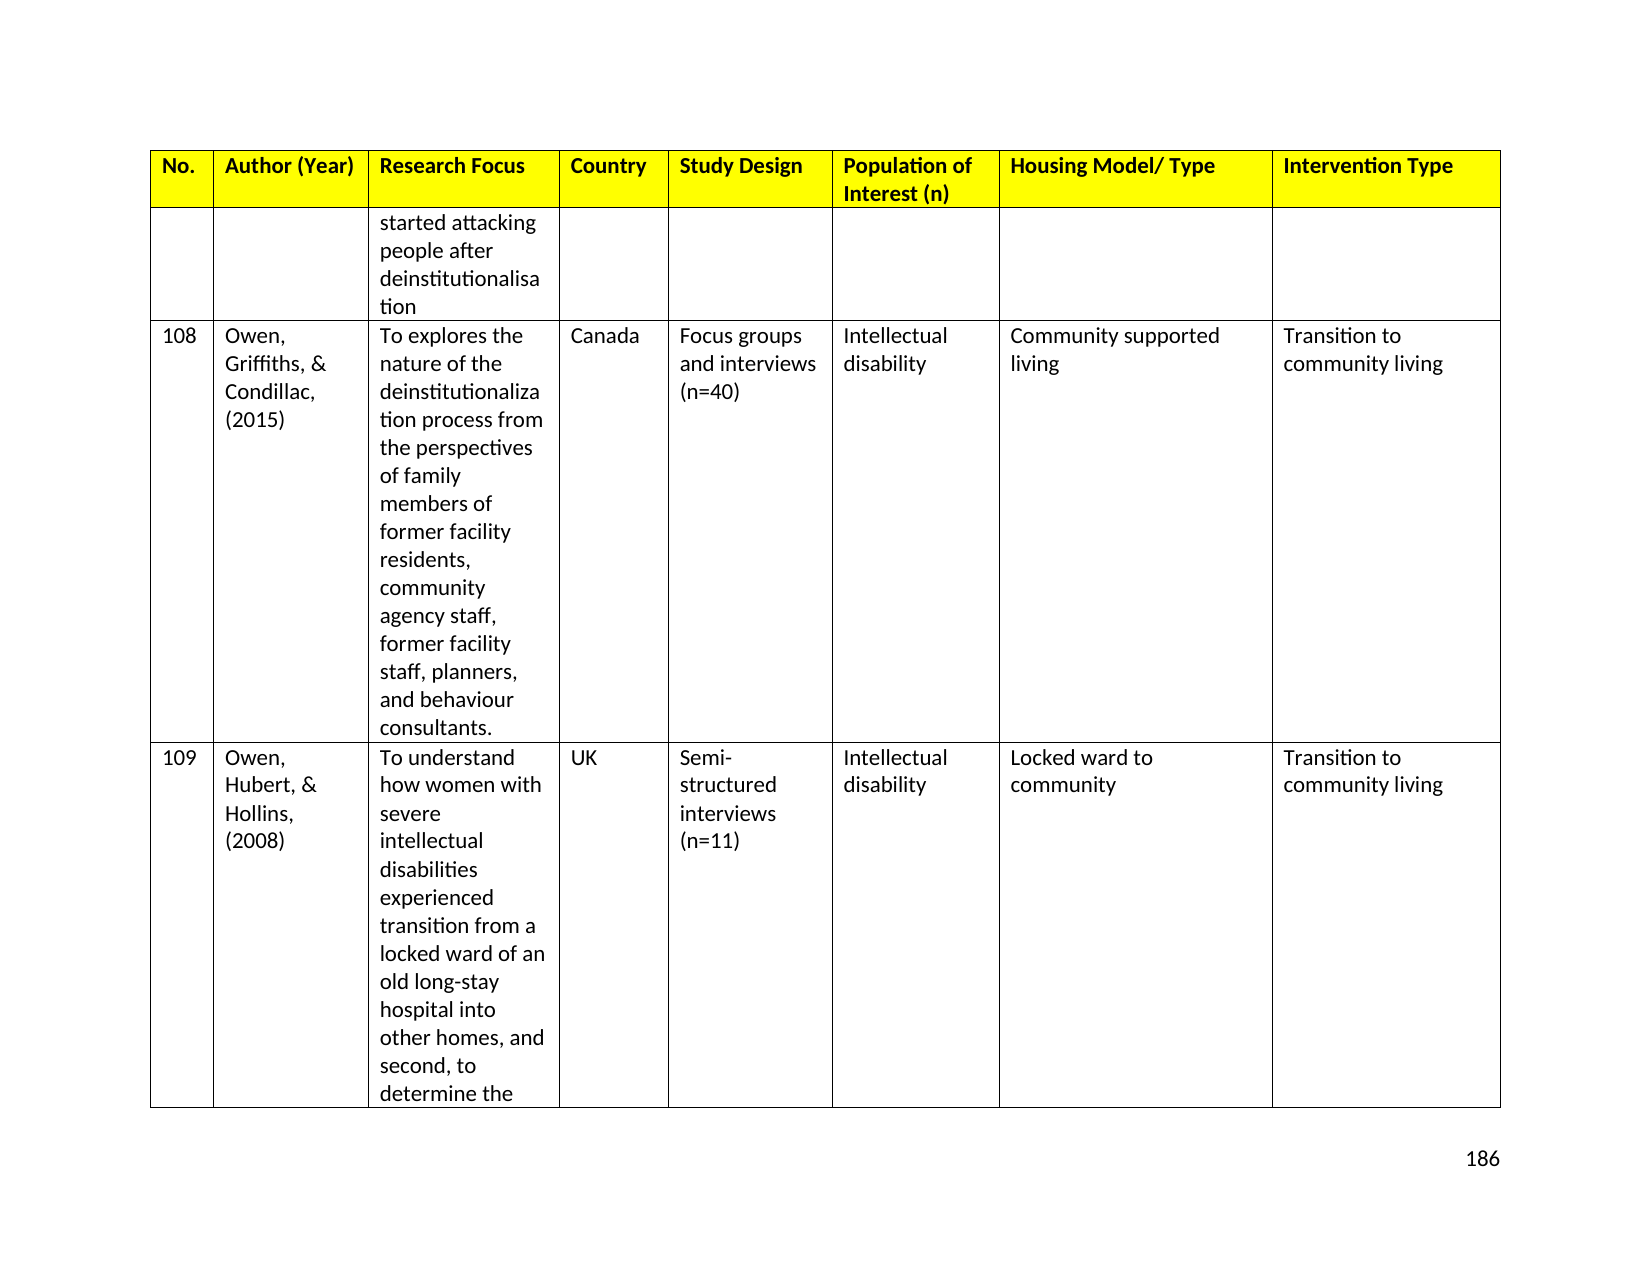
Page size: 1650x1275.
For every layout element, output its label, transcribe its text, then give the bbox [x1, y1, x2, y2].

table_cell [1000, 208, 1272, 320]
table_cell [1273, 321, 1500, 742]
table_header Study Design [669, 151, 832, 207]
table_header Intervention Type [1273, 151, 1500, 207]
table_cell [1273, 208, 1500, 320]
table_header Housing Model/ Type [1000, 151, 1272, 207]
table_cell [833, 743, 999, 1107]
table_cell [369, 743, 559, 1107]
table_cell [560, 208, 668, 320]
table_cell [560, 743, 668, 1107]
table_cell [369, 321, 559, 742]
table_header No. [151, 151, 213, 207]
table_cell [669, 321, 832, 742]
table_header Research Focus [369, 151, 559, 207]
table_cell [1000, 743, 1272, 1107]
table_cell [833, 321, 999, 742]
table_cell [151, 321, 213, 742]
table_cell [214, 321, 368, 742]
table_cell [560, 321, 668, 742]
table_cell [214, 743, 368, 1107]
table_header Country [560, 151, 668, 207]
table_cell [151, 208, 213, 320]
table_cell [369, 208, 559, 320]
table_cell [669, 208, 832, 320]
table_header Population of Interest (n) [833, 151, 999, 207]
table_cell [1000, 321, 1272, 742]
table_header Author (Year) [214, 151, 368, 207]
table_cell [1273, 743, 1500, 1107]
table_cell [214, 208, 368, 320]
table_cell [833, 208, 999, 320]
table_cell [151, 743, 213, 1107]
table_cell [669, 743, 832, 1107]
